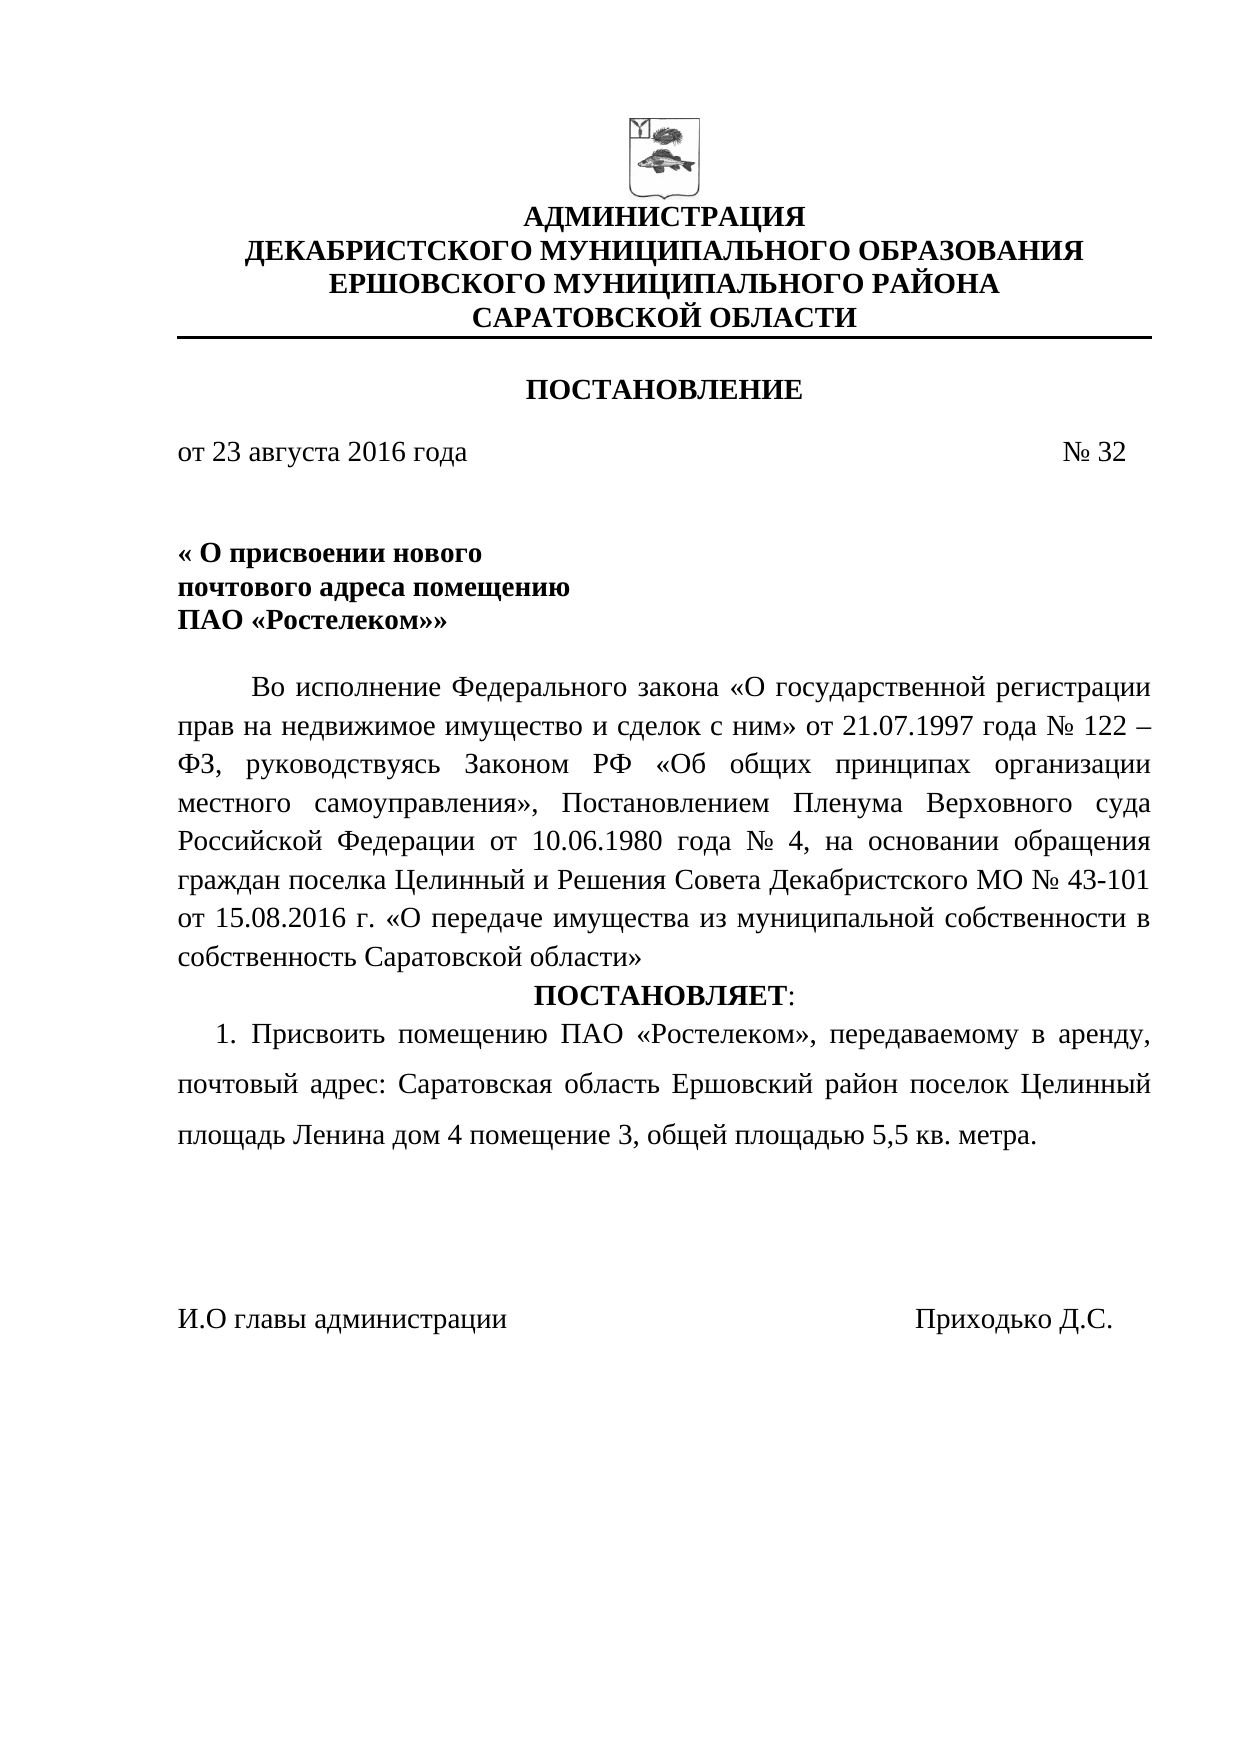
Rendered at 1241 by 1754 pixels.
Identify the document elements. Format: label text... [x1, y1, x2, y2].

text от 23 августа 2016 года № 32 [177, 434, 1152, 468]
text ЕРШОВСКОГО МУНИЦИПАЛЬНОГО РАЙОНА [177, 266, 1152, 300]
text И.О главы администрации Приходько Д.С. [177, 1301, 1152, 1335]
text ПОСТАНОВЛЯЕТ: [177, 978, 1152, 1011]
text « О присвоении нового [177, 535, 1152, 569]
text ПАО «Ростелеком»» [177, 602, 1152, 636]
text ДЕКАБРИСТСКОГО МУНИЦИПАЛЬНОГО ОБРАЗОВАНИЯ [177, 233, 1152, 266]
text почтового адреса помещению [177, 569, 1152, 602]
list Присвоить помещению ПАО «Ростелеком», передаваемому в аренду, почтовый адрес: Саратовская область Ершовский район поселок Целинный площадь Ленина дом 4 помещение 3, общей площадью 5,5 кв. метра. [177, 1016, 1152, 1150]
text АДМИНИСТРАЦИЯ [177, 199, 1152, 233]
text Во исполнение Федерального закона «О государственной регистрации прав на недвижимое имущество и сделок с ним» от 21.07.1997 года № 122 – ФЗ, руководствуясь Законом РФ «Об общих принципах организации местного самоуправления», Постановлением Пленума Верховного суда Российской Федерации от 10.06.1980 года № 4, на основании обращения граждан поселка Целинный и Решения Совета Декабристского МО № 43-101 от 15.08.2016 г. «О передаче имущества из муниципальной собственности в собственность Саратовской области» [177, 669, 1152, 973]
text САРАТОВСКОЙ ОБЛАСТИ [177, 300, 1152, 336]
picture [629, 118, 700, 200]
text ПОСТАНОВЛЕНИЕ [177, 372, 1152, 406]
